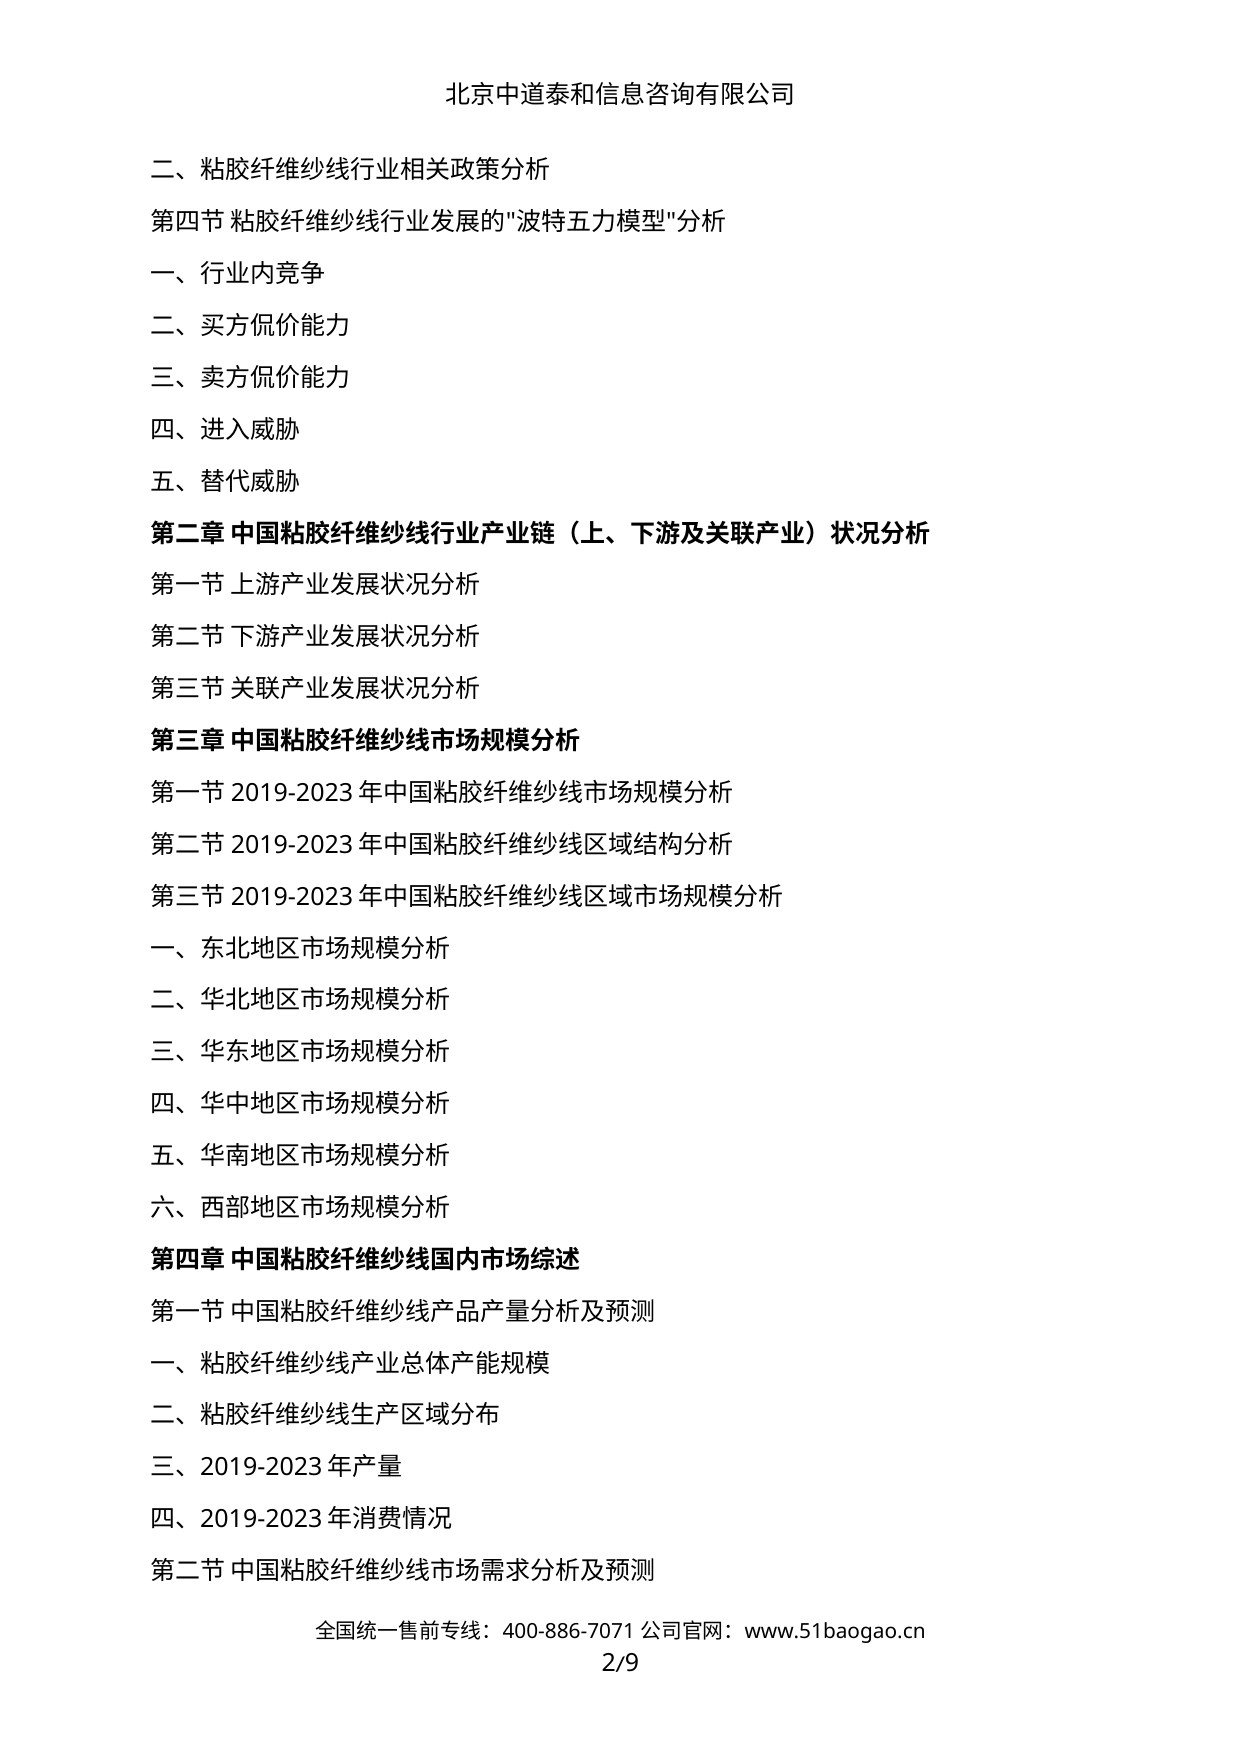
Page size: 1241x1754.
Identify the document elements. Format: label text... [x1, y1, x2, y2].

text 六、西部地区市场规模分析 [150, 1187, 1090, 1224]
text 一、粘胶纤维纱线产业总体产能规模 [150, 1343, 1090, 1379]
text 三、卖方侃价能力 [150, 357, 1090, 394]
text 二、粘胶纤维纱线生产区域分布 [150, 1395, 1090, 1431]
text 第四节 粘胶纤维纱线行业发展的"波特五力模型"分析 [150, 202, 1090, 238]
text 二、买方侃价能力 [150, 306, 1090, 342]
text 第二章 中国粘胶纤维纱线行业产业链（上、下游及关联产业）状况分析 [150, 513, 1090, 549]
text 一、行业内竞争 [150, 254, 1090, 290]
text 第三节 关联产业发展状况分析 [150, 669, 1090, 705]
text 第二节 中国粘胶纤维纱线市场需求分析及预测 [150, 1551, 1090, 1587]
text 四、华中地区市场规模分析 [150, 1084, 1090, 1120]
text 一、东北地区市场规模分析 [150, 928, 1090, 964]
text 第四章 中国粘胶纤维纱线国内市场综述 [150, 1239, 1090, 1276]
text 三、2019-2023年产量 [150, 1447, 1090, 1483]
text 五、华南地区市场规模分析 [150, 1136, 1090, 1172]
text 第三节 2019-2023年中国粘胶纤维纱线区域市场规模分析 [150, 876, 1090, 912]
text 第三章 中国粘胶纤维纱线市场规模分析 [150, 721, 1090, 757]
text 二、华北地区市场规模分析 [150, 980, 1090, 1016]
text 四、进入威胁 [150, 409, 1090, 446]
text 五、替代威胁 [150, 461, 1090, 497]
text 第二节 2019-2023年中国粘胶纤维纱线区域结构分析 [150, 824, 1090, 861]
text 二、粘胶纤维纱线行业相关政策分析 [150, 150, 1090, 186]
text 第二节 下游产业发展状况分析 [150, 617, 1090, 653]
text 第一节 中国粘胶纤维纱线产品产量分析及预测 [150, 1291, 1090, 1327]
text 第一节 2019-2023年中国粘胶纤维纱线市场规模分析 [150, 772, 1090, 809]
text 第一节 上游产业发展状况分析 [150, 565, 1090, 601]
text 三、华东地区市场规模分析 [150, 1032, 1090, 1068]
text 四、2019-2023年消费情况 [150, 1499, 1090, 1535]
